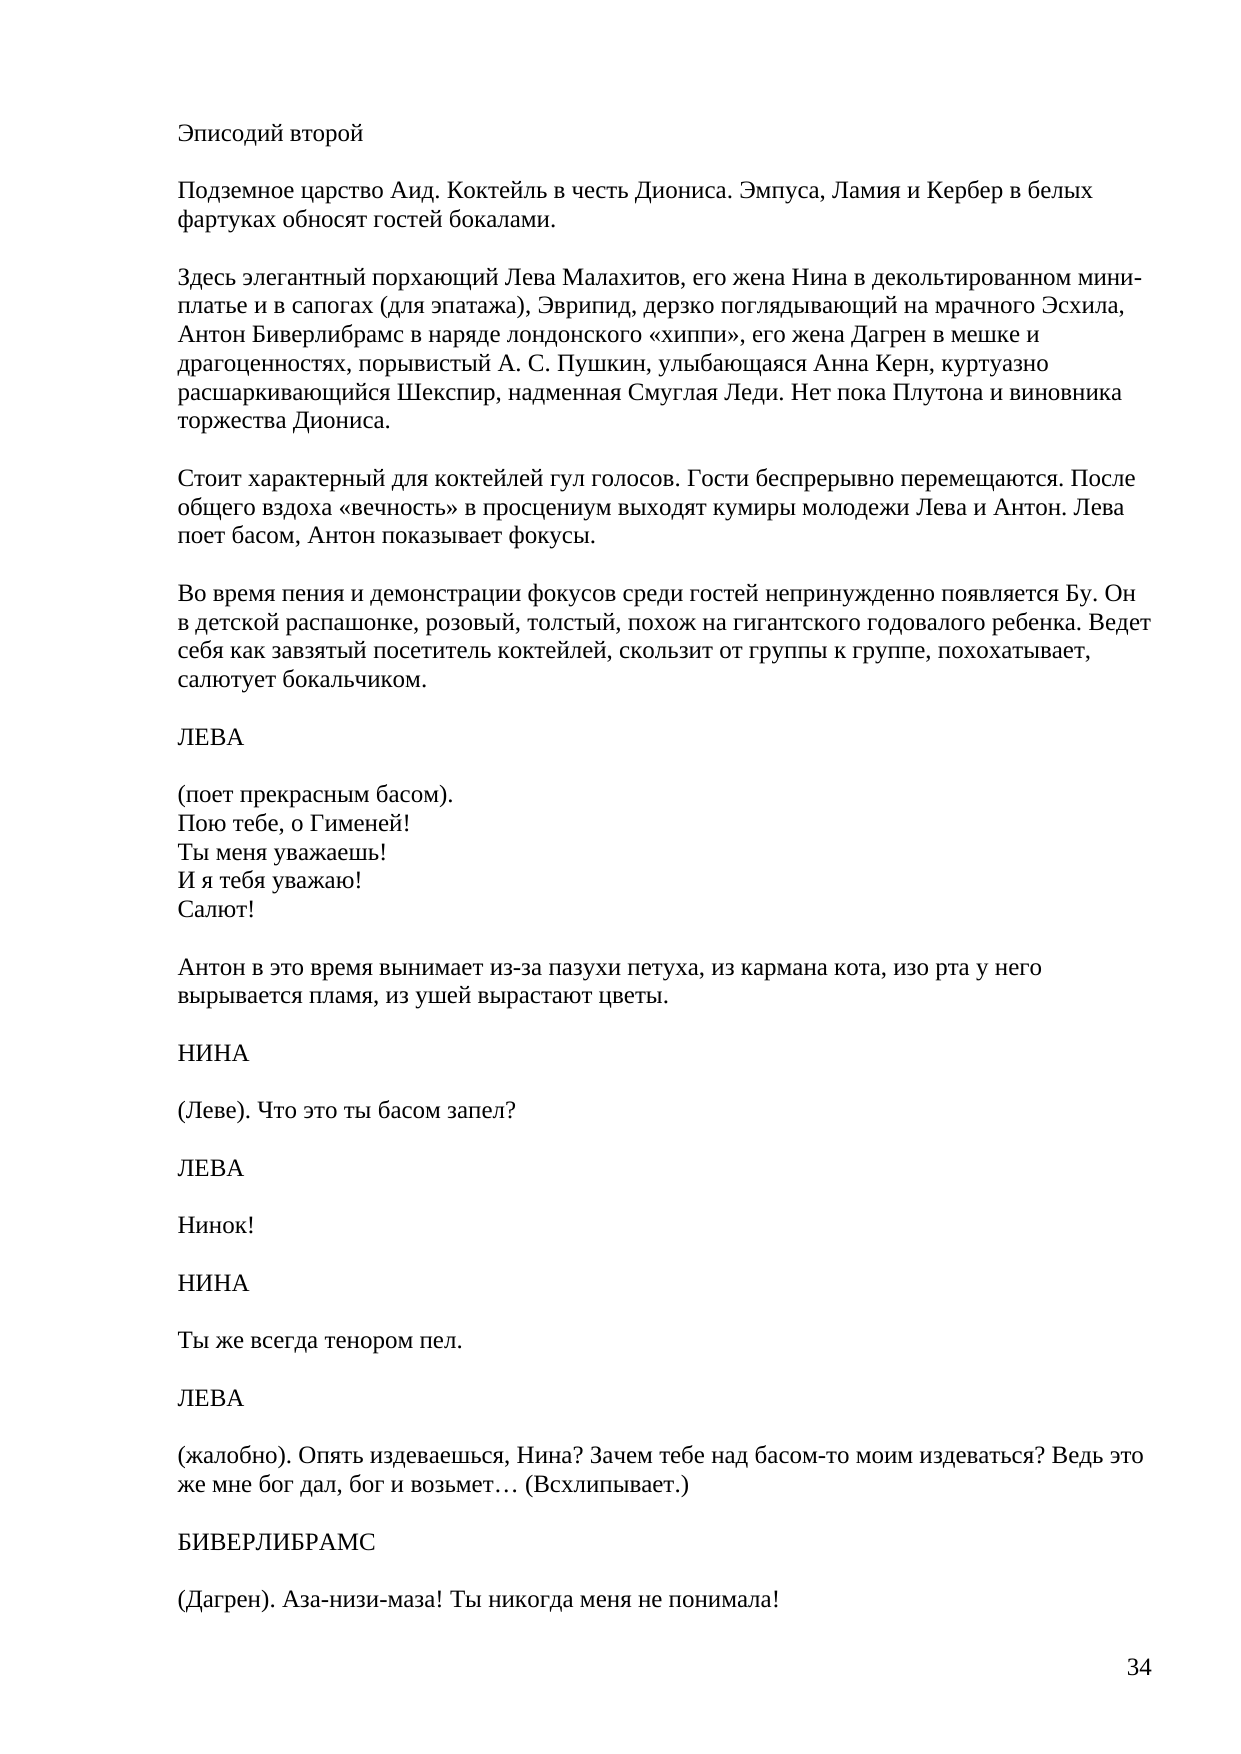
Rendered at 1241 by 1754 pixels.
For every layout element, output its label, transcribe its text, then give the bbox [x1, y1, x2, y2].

text НИНА [177, 1038, 1152, 1067]
text Ты меня уважаешь! [177, 837, 1152, 866]
text БИВЕРЛИБРАМС [177, 1527, 1152, 1556]
text НИНА [177, 1268, 1152, 1297]
text ЛЕВА [177, 1383, 1152, 1412]
text Ты же всегда тенором пел. [177, 1326, 1152, 1354]
text И я тебя уважаю! [177, 866, 1152, 894]
text Подземное царство Аид. Коктейль в честь Диониса. Эмпуса, Ламия и Кербер в белых фартуках обносят гостей бокалами. [177, 176, 1152, 233]
text Здесь элегантный порхающий Лева Малахитов, его жена Нина в декольтированном мини-платье и в сапогах (для эпатажа), Эврипид, дерзко поглядывающий на мрачного Эсхила, Антон Биверлибрамс в наряде лондонского «хиппи», его жена Дагрен в мешке и драгоценностях, порывистый А. С. Пушкин, улыбающаяся Анна Керн, куртуазно расшаркивающийся Шекспир, надменная Смуглая Леди. Нет пока Плутона и виновника торжества Диониса. [177, 262, 1152, 434]
text (Дагрен). Аза-низи-маза! Ты никогда меня не понимала! [177, 1584, 1152, 1613]
text Стоит характерный для коктейлей гул голосов. Гости беспрерывно перемещаются. После общего вздоха «вечность» в просцениум выходят кумиры молодежи Лева и Антон. Лева поет басом, Антон показывает фокусы. [177, 463, 1152, 549]
text (жалобно). Опять издеваешься, Нина? Зачем тебе над басом-то моим издеваться? Ведь это же мне бог дал, бог и возьмет… (Всхлипывает.) [177, 1441, 1152, 1498]
text Эписодий второй [177, 118, 1152, 147]
text Салют! [177, 894, 1152, 923]
text ЛЕВА [177, 1153, 1152, 1182]
text ЛЕВА [177, 722, 1152, 751]
text Антон в это время вынимает из-за пазухи петуха, из кармана кота, изо рта у него вырывается пламя, из ушей вырастают цветы. [177, 952, 1152, 1009]
text Пою тебе, о Гименей! [177, 808, 1152, 837]
text Нинок! [177, 1211, 1152, 1239]
text (поет прекрасным басом). [177, 779, 1152, 808]
text (Леве). Что это ты басом запел? [177, 1096, 1152, 1124]
text Во время пения и демонстрации фокусов среди гостей непринужденно появляется Бу. Он в детской распашонке, розовый, толстый, похож на гигантского годовалого ребенка. Ведет себя как завзятый посетитель коктейлей, скользит от группы к группе, похохатывает, салютует бокальчиком. [177, 578, 1152, 693]
